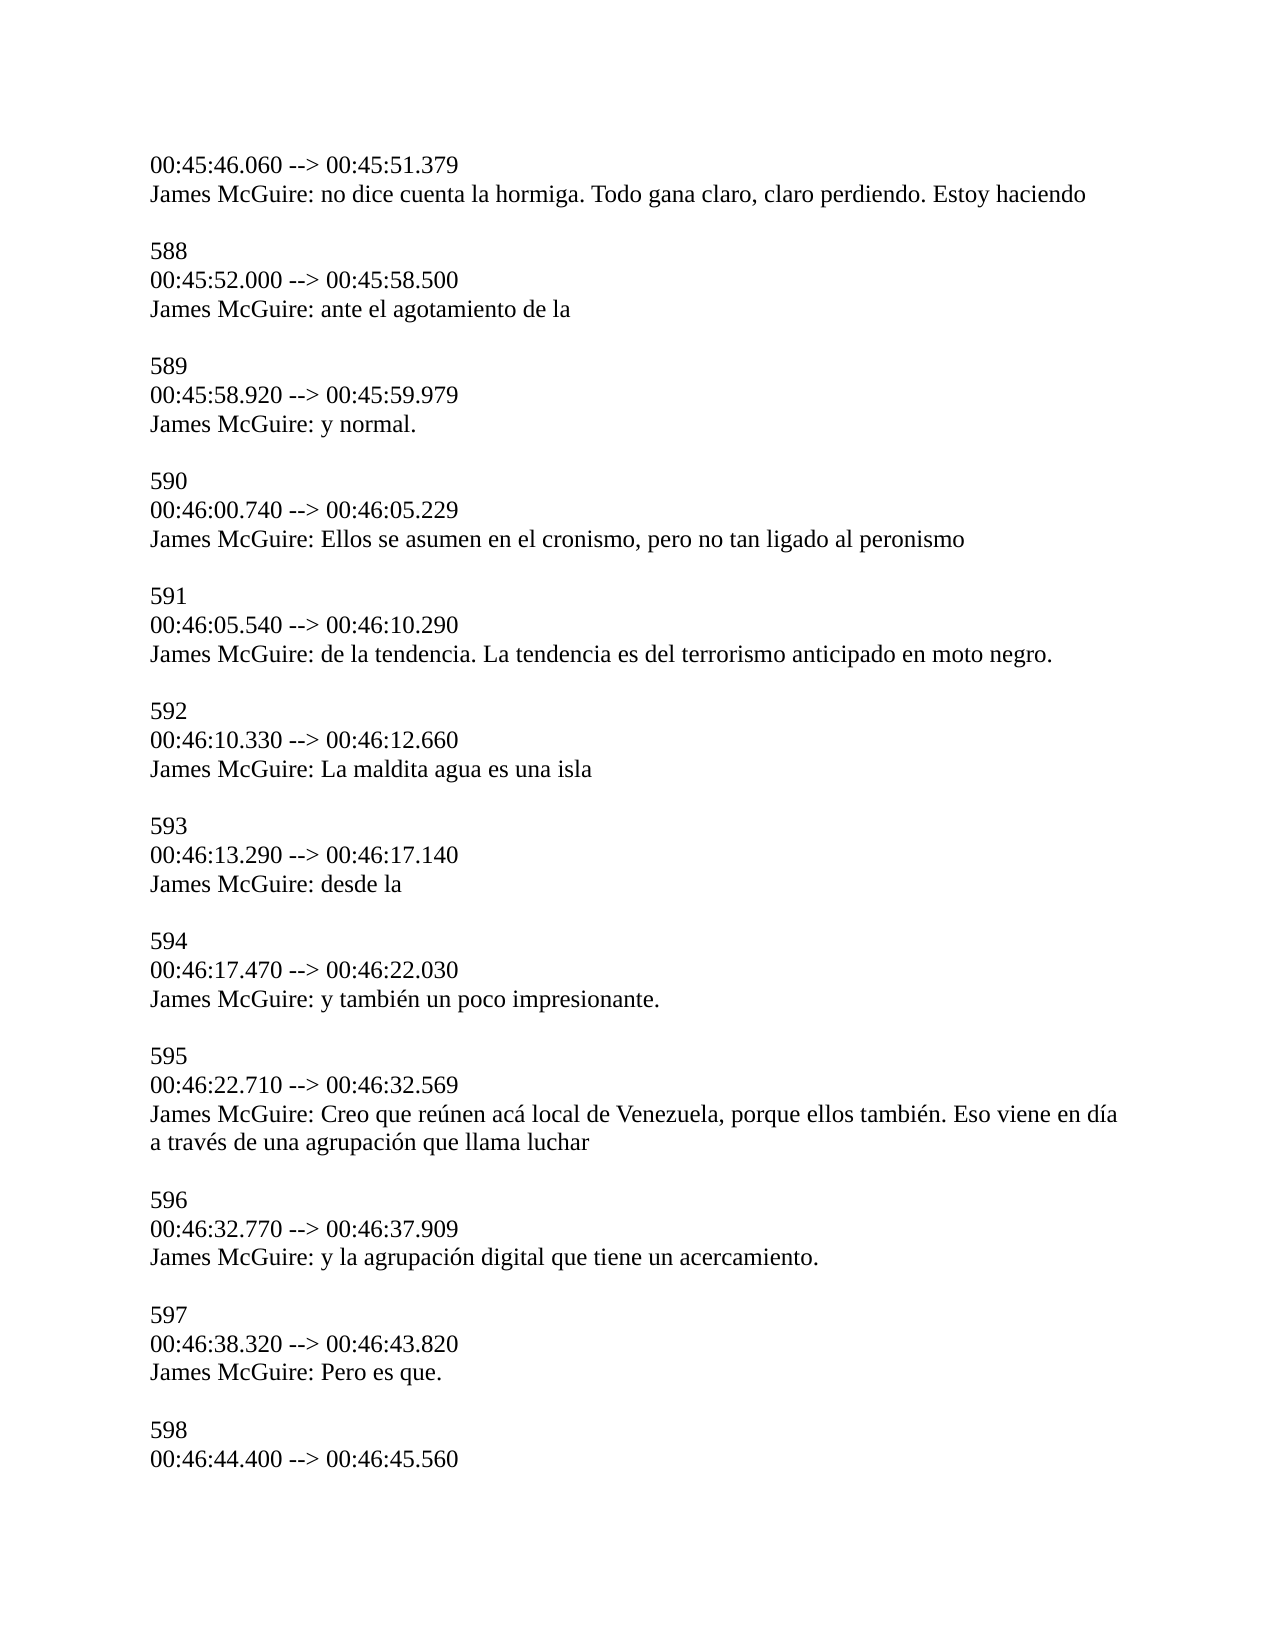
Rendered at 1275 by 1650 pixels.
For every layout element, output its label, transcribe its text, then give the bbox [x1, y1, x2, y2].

text 597 [150, 1300, 1125, 1329]
text 00:46:17.470 --> 00:46:22.030 [150, 955, 1125, 984]
text 592 [150, 696, 1125, 725]
text 00:46:10.330 --> 00:46:12.660 [150, 725, 1125, 754]
text 00:46:32.770 --> 00:46:37.909 [150, 1214, 1125, 1242]
text 589 [150, 351, 1125, 380]
text 590 [150, 466, 1125, 495]
text James McGuire: Pero es que. [150, 1357, 1125, 1386]
text James McGuire: La maldita agua es una isla [150, 754, 1125, 782]
text 00:46:22.710 --> 00:46:32.569 [150, 1070, 1125, 1099]
text James McGuire: y la agrupación digital que tiene un acercamiento. [150, 1242, 1125, 1271]
text 593 [150, 811, 1125, 840]
text 598 [150, 1415, 1125, 1444]
text 00:45:52.000 --> 00:45:58.500 [150, 265, 1125, 294]
text 00:46:44.400 --> 00:46:45.560 [150, 1444, 1125, 1472]
text 00:46:13.290 --> 00:46:17.140 [150, 840, 1125, 869]
text James McGuire: ante el agotamiento de la [150, 294, 1125, 322]
text 594 [150, 926, 1125, 955]
text 00:46:38.320 --> 00:46:43.820 [150, 1329, 1125, 1357]
text 00:45:46.060 --> 00:45:51.379 [150, 150, 1125, 179]
text 00:46:00.740 --> 00:46:05.229 [150, 495, 1125, 524]
text 00:45:58.920 --> 00:45:59.979 [150, 380, 1125, 409]
text James McGuire: desde la [150, 869, 1125, 897]
text James McGuire: no dice cuenta la hormiga. Todo gana claro, claro perdiendo. Estoy haciendo [150, 179, 1125, 207]
text 588 [150, 236, 1125, 265]
text 591 [150, 581, 1125, 610]
text 595 [150, 1041, 1125, 1070]
text James McGuire: de la tendencia. La tendencia es del terrorismo anticipado en moto negro. [150, 639, 1125, 667]
text James McGuire: y normal. [150, 409, 1125, 437]
text James McGuire: Ellos se asumen en el cronismo, pero no tan ligado al peronismo [150, 524, 1125, 552]
text James McGuire: y también un poco impresionante. [150, 984, 1125, 1012]
text James McGuire: Creo que reúnen acá local de Venezuela, porque ellos también. Eso viene en día a través de una agrupación que llama luchar [150, 1099, 1125, 1156]
text 596 [150, 1185, 1125, 1214]
text 00:46:05.540 --> 00:46:10.290 [150, 610, 1125, 639]
